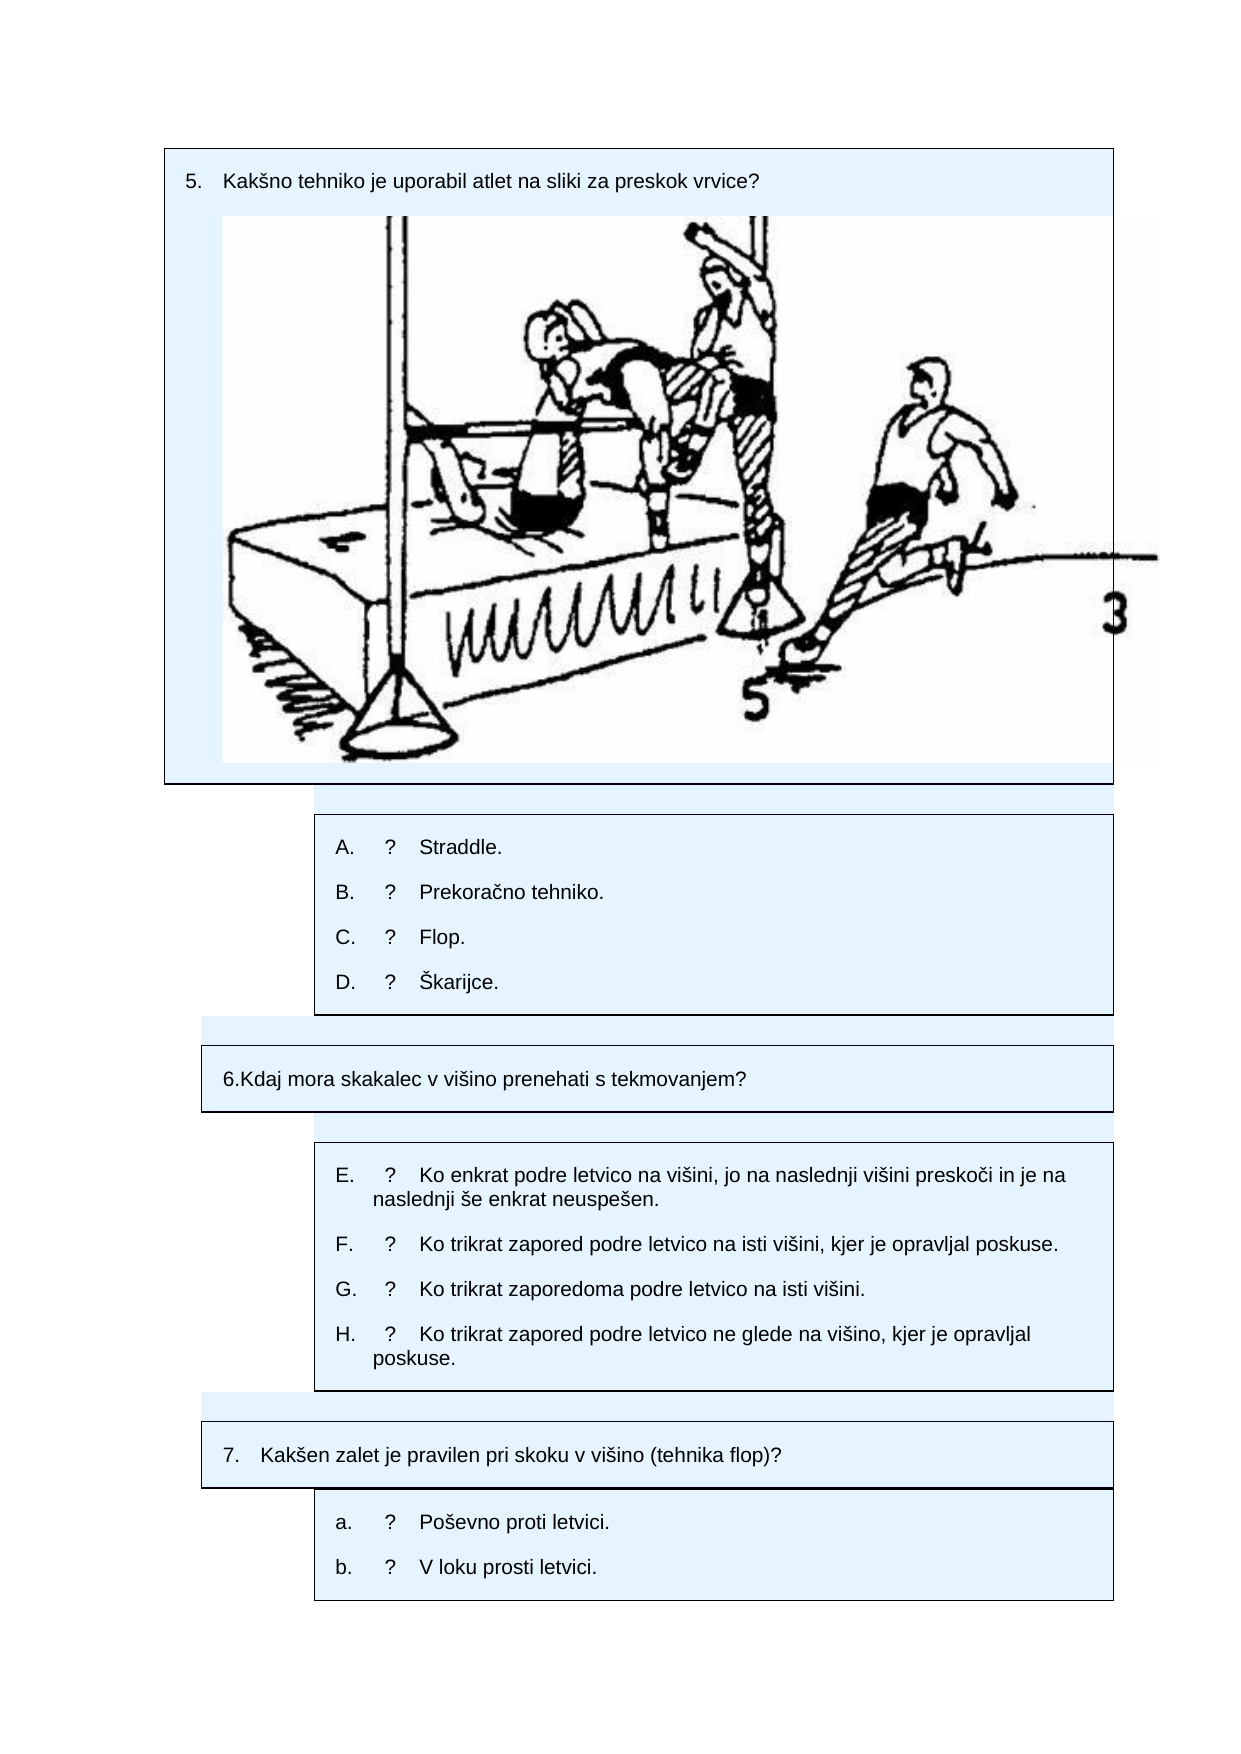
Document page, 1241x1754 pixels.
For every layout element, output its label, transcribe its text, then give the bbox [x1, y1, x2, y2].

picture [1114, 216, 1160, 763]
list ? Ko enkrat podre letvico na višini, jo na naslednji višini preskoči in je na naslednji še enkrat neuspešen. [315, 1143, 1113, 1211]
list ? Ko trikrat zapored podre letvico na isti višini, kjer je opravljal poskuse. [315, 1211, 1113, 1255]
list ? Straddle. [315, 815, 1113, 858]
list ? Poševno proti letvici. [315, 1490, 1113, 1533]
list ? Ko trikrat zaporedoma podre letvico na isti višini. [315, 1255, 1113, 1300]
list 6.Kdaj mora skakalec v višino prenehati s tekmovanjem? [202, 1046, 1113, 1111]
picture [222, 216, 1113, 763]
list Kakšen zalet je pravilen pri skoku v višino (tehnika flop)? [202, 1422, 1113, 1487]
list ? Flop. [315, 903, 1113, 948]
list ? Škarijce. [315, 948, 1113, 1014]
list ? Prekoračno tehniko. [315, 858, 1113, 903]
list ? V loku prosti letvici. [315, 1533, 1113, 1600]
list ? Ko trikrat zapored podre letvico ne glede na višino, kjer je opravljal poskuse. [315, 1300, 1113, 1390]
